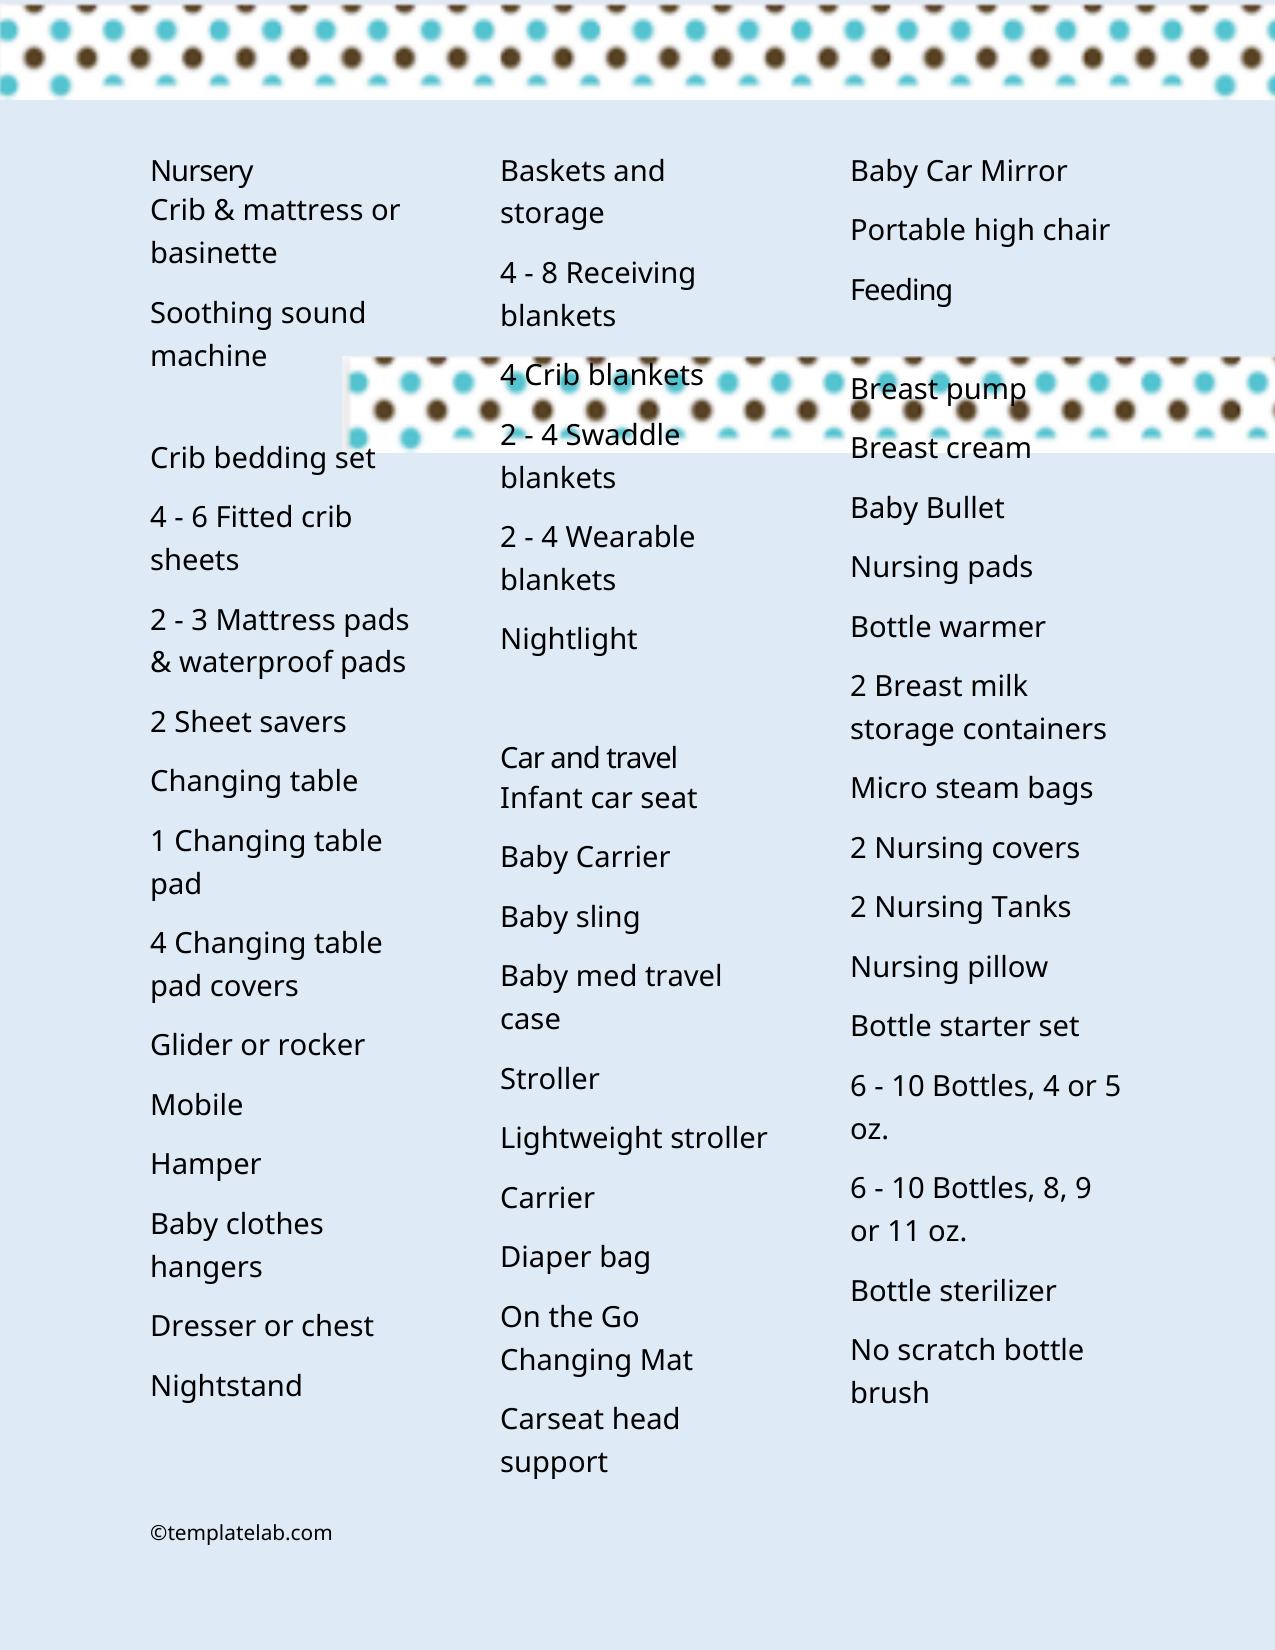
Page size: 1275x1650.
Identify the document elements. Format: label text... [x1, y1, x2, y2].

text Soothing sound machine [150, 292, 425, 417]
text 6 - 10 Bottles, 4 or 5 oz. [850, 1065, 1125, 1148]
text 4 Crib blankets [500, 354, 775, 394]
text Nightstand [150, 1365, 425, 1404]
text 4 - 6 Fitted crib sheets [150, 497, 425, 579]
text Changing table [150, 761, 425, 800]
text Baskets and storage [500, 150, 775, 232]
text Bottle starter set [850, 1006, 1125, 1045]
text Micro steam bags [850, 768, 1125, 807]
picture [0, 3, 1275, 100]
text No scratch bottle brush [850, 1329, 1125, 1412]
text Baby clothes hangers [150, 1203, 425, 1286]
text Nursing pads [850, 547, 1125, 586]
text 2 - 3 Mattress pads & waterproof pads [150, 599, 425, 681]
text Diaper bag [500, 1236, 775, 1276]
text Bottle sterilizer [850, 1270, 1125, 1309]
text On the Go Changing Mat [500, 1296, 775, 1378]
text Baby Car Mirror [850, 150, 1125, 190]
text 2 Nursing covers [850, 827, 1125, 867]
text 4 Changing table pad covers [150, 922, 425, 1005]
text 6 - 10 Bottles, 8, 9 or 11 oz. [850, 1167, 1125, 1250]
text Breast pump [850, 368, 1125, 408]
text Mobile [150, 1084, 425, 1124]
picture [342, 356, 1275, 453]
text Breast cream [850, 428, 1125, 467]
text Lightweight stroller [500, 1117, 775, 1157]
text Glider or rocker [150, 1025, 425, 1064]
text 2 - 4 Wearable blankets [500, 516, 775, 599]
title Feeding [850, 269, 1125, 309]
text 2 - 4 Swaddle blankets [500, 414, 775, 497]
title Car and travel [500, 738, 775, 777]
text Crib & mattress or basinette [150, 190, 425, 272]
text Carseat head support [500, 1398, 775, 1481]
text Infant car seat [500, 777, 775, 817]
text Portable high chair [850, 209, 1125, 249]
text Stroller [500, 1058, 775, 1098]
text 2 Breast milk storage containers [850, 666, 1125, 748]
text Baby med travel case [500, 956, 775, 1038]
text 2 Sheet savers [150, 701, 425, 741]
text 2 Nursing Tanks [850, 887, 1125, 926]
text Nightlight [500, 619, 775, 658]
text Baby sling [500, 896, 775, 936]
title Nursery [150, 150, 425, 190]
text Hamper [150, 1144, 425, 1183]
text Nursing pillow [850, 946, 1125, 986]
text Dresser or chest [150, 1305, 425, 1345]
text Baby Bullet [850, 487, 1125, 527]
text Crib bedding set [150, 437, 425, 477]
text 1 Changing table pad [150, 820, 425, 903]
text 4 - 8 Receiving blankets [500, 252, 775, 335]
text Carrier [500, 1177, 775, 1217]
text Bottle warmer [850, 606, 1125, 646]
text Baby Carrier [500, 837, 775, 876]
